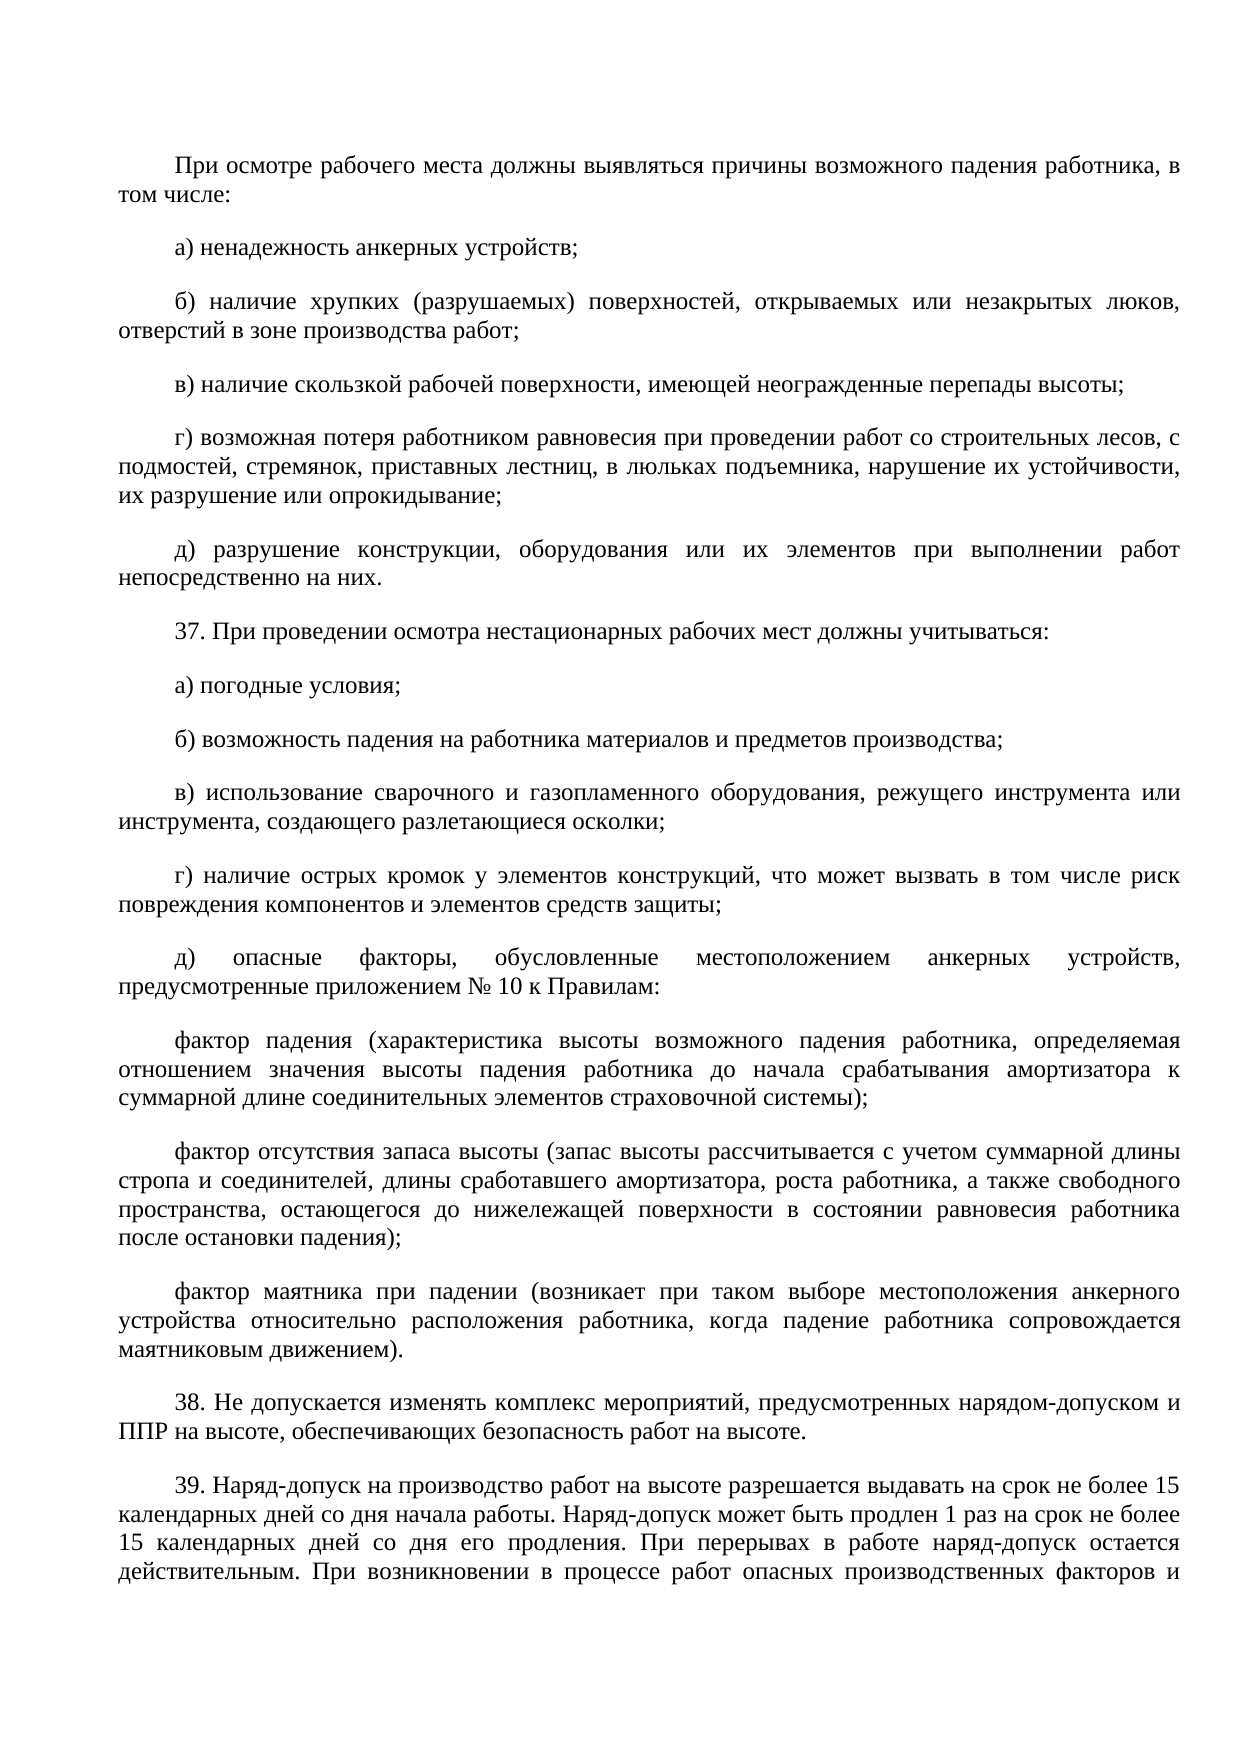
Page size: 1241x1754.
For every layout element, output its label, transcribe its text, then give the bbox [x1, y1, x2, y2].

text а) погодные условия; [118, 670, 1181, 699]
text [118, 1470, 1181, 1585]
text д) опасные факторы, обусловленные местоположением анкерных устройств, предусмотренные приложением № 10 к Правилам: [118, 942, 1181, 1000]
text б) наличие хрупких (разрушаемых) поверхностей, открываемых или незакрытых люков, отверстий в зоне производства работ; [118, 286, 1181, 344]
text 37. При проведении осмотра нестационарных рабочих мест должны учитываться: [118, 616, 1181, 645]
text фактор падения (характеристика высоты возможного падения работника, определяемая отношением значения высоты падения работника до начала срабатывания амортизатора к суммарной длине соединительных элементов страховочной системы); [118, 1025, 1181, 1111]
text в) наличие скользкой рабочей поверхности, имеющей неогражденные перепады высоты; [118, 369, 1181, 397]
text фактор маятника при падении (возникает при таком выборе местоположения анкерного устройства относительно расположения работника, когда падение работника сопровождается маятниковым движением). [118, 1276, 1181, 1362]
text б) возможность падения на работника материалов и предметов производства; [118, 724, 1181, 752]
text в) использование сварочного и газопламенного оборудования, режущего инструмента или инструмента, создающего разлетающиеся осколки; [118, 777, 1181, 835]
text 38. Не допускается изменять комплекс мероприятий, предусмотренных нарядом-допуском и ППР на высоте, обеспечивающих безопасность работ на высоте. [118, 1387, 1181, 1445]
text г) возможная потеря работником равновесия при проведении работ со строительных лесов, с подмостей, стремянок, приставных лестниц, в люльках подъемника, нарушение их устойчивости, их разрушение или опрокидывание; [118, 422, 1181, 509]
text д) разрушение конструкции, оборудования или их элементов при выполнении работ непосредственно на них. [118, 534, 1181, 591]
text фактор отсутствия запаса высоты (запас высоты рассчитывается с учетом суммарной длины стропа и соединителей, длины сработавшего амортизатора, роста работника, а также свободного пространства, остающегося до нижележащей поверхности в состоянии равновесия работника после остановки падения); [118, 1136, 1181, 1251]
text При осмотре рабочего места должны выявляться причины возможного падения работника, в том числе: [118, 150, 1181, 207]
text г) наличие острых кромок у элементов конструкций, что может вызвать в том числе риск повреждения компонентов и элементов средств защиты; [118, 860, 1181, 917]
text а) ненадежность анкерных устройств; [118, 232, 1181, 261]
